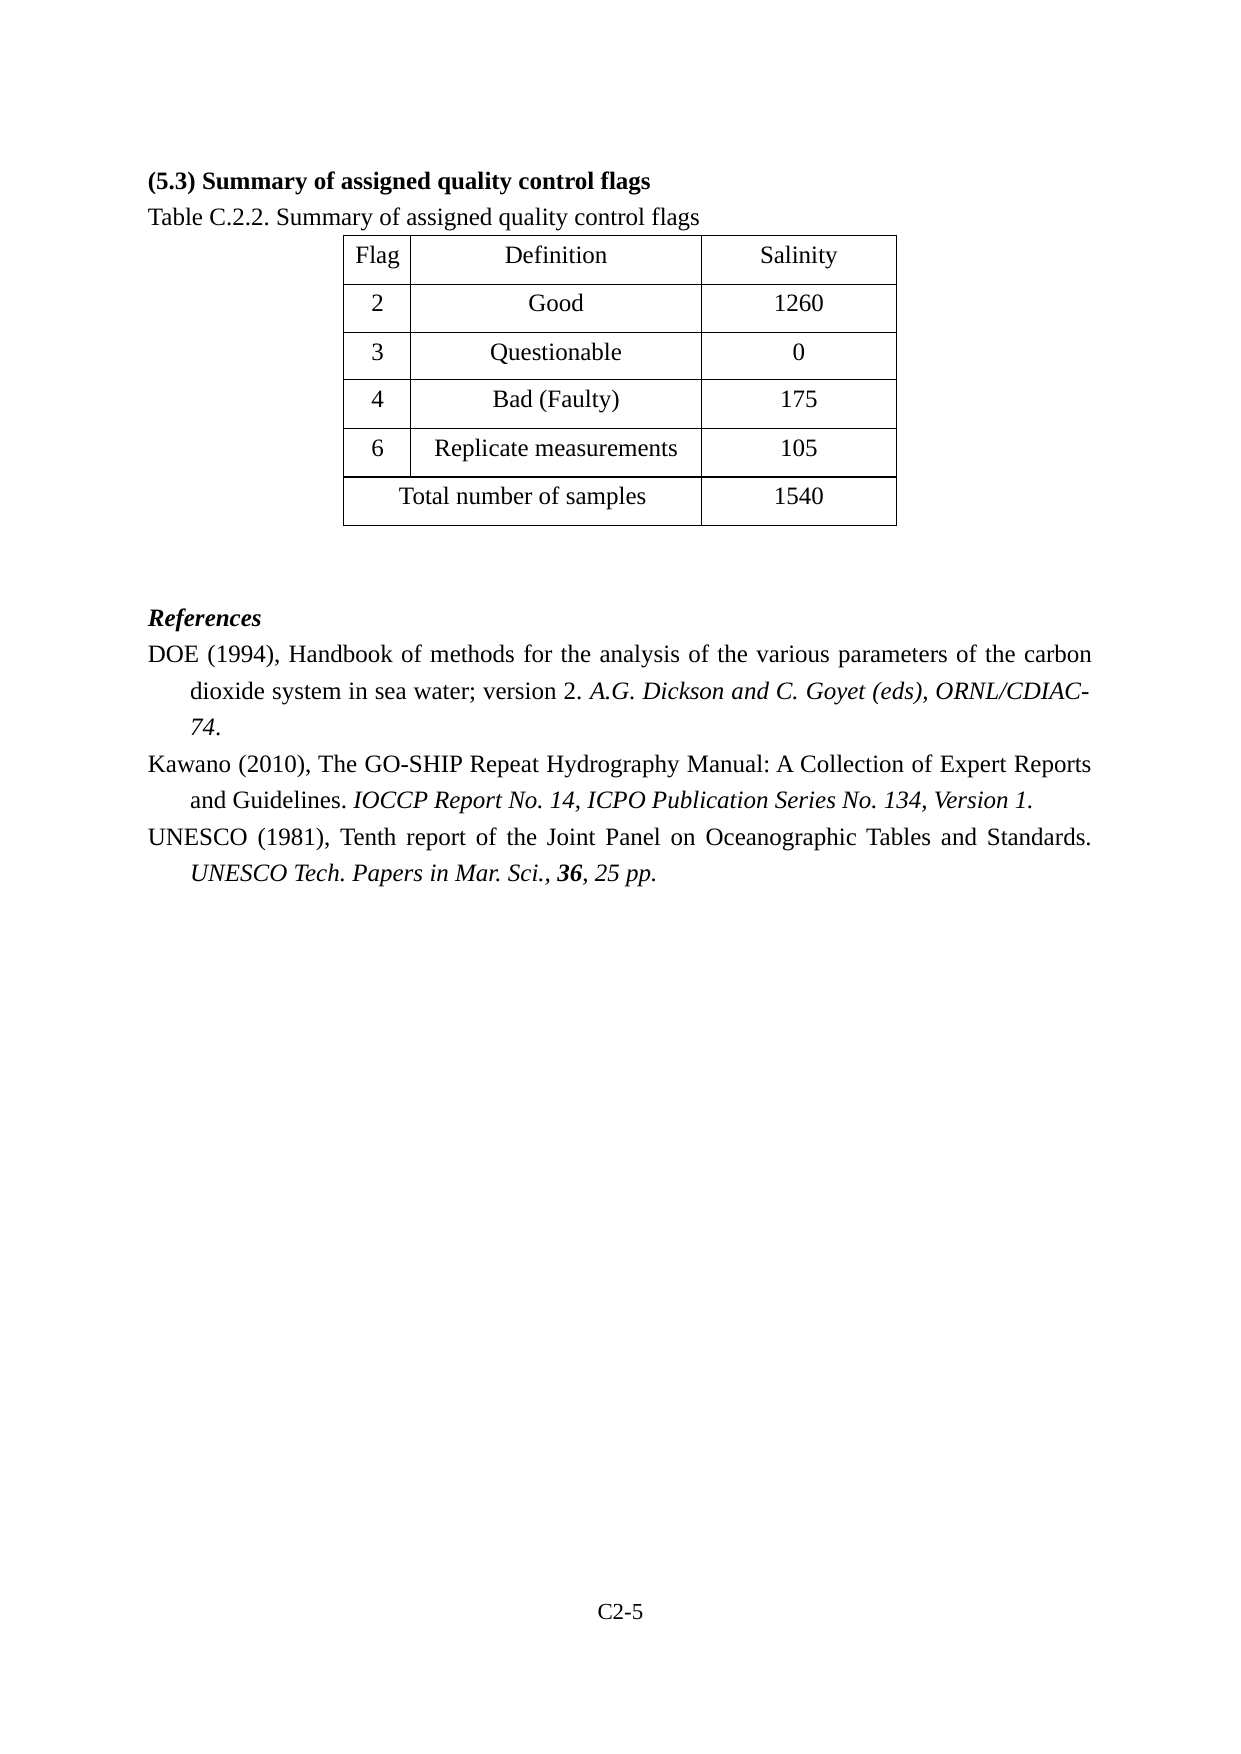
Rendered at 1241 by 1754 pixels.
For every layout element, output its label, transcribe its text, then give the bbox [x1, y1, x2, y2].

table_cell 6 [344, 429, 410, 476]
table_header Flag [344, 236, 410, 283]
table_cell 3 [344, 333, 410, 379]
table_header Salinity [702, 236, 896, 283]
text Kawano (2010), The GO-SHIP Repeat Hydrography Manual: A Collection of Expert Reports and Guidelines. IOCCP Report No. 14, ICPO Publication Series No. 134, Version 1. [148, 745, 1092, 818]
table_cell 105 [702, 429, 896, 476]
table_cell 2 [344, 285, 410, 332]
text Table C.2.2. Summary of assigned quality control flags [148, 198, 1092, 235]
table_cell Questionable [411, 333, 701, 379]
table_cell 4 [344, 380, 410, 428]
table_cell Bad (Faulty) [411, 380, 701, 428]
table_cell 175 [702, 380, 896, 428]
table_cell Replicate measurements [411, 429, 701, 476]
table_cell 0 [702, 333, 896, 379]
table_cell 1540 [702, 478, 896, 525]
text References [148, 599, 1092, 636]
table_header Definition [411, 236, 701, 283]
text UNESCO (1981), Tenth report of the Joint Panel on Oceanographic Tables and Standards. UNESCO Tech. Papers in Mar. Sci., 36, 25 pp. [148, 818, 1092, 891]
table_cell Good [411, 285, 701, 332]
subtitle (5.3) Summary of assigned quality control flags [148, 162, 1092, 198]
table_cell Total number of samples [344, 478, 701, 525]
table_cell 1260 [702, 285, 896, 332]
text DOE (1994), Handbook of methods for the analysis of the various parameters of the carbon dioxide system in sea water; version 2. A.G. Dickson and C. Goyet (eds), ORNL/CDIAC-74. [148, 636, 1092, 745]
